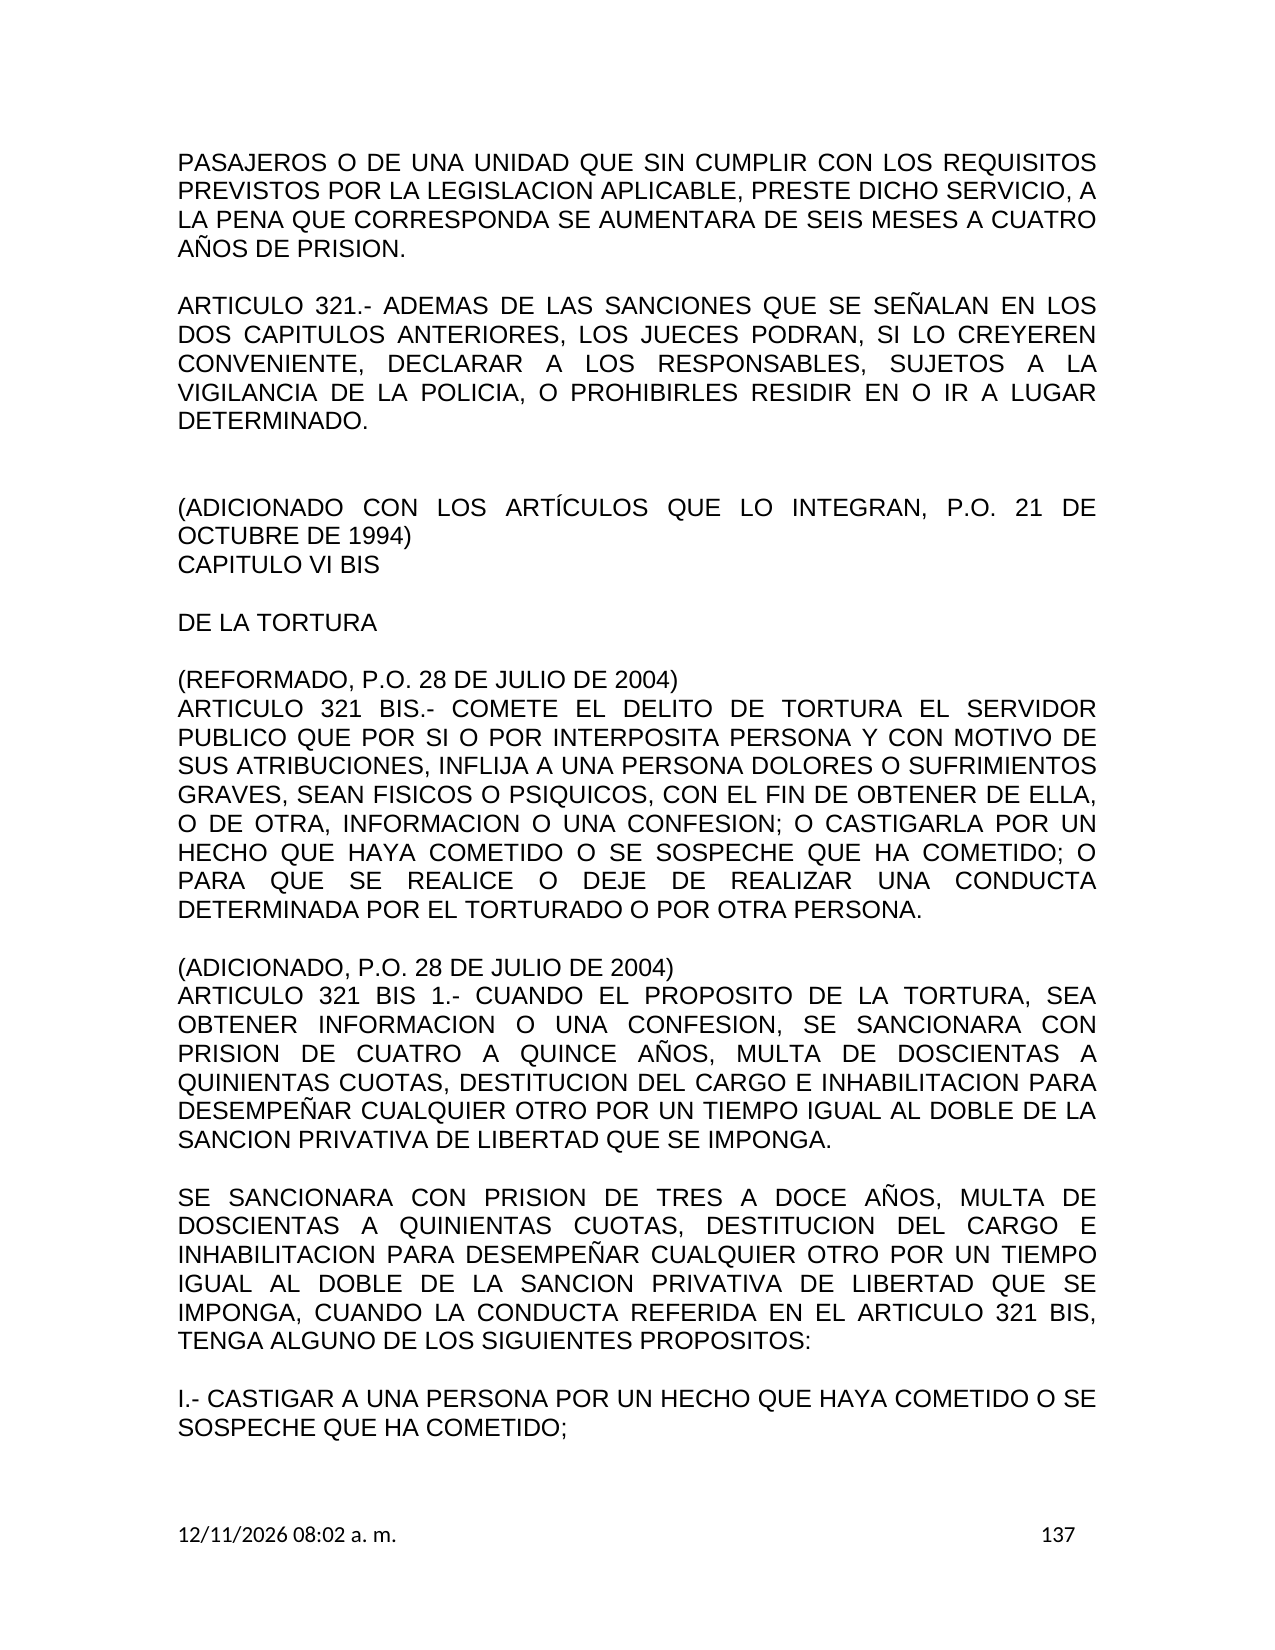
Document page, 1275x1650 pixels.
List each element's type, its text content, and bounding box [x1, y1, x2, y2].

text ARTICULO 321.- ADEMAS DE LAS SANCIONES QUE SE SEÑALAN EN LOS DOS CAPITULOS ANTERIORES, LOS JUECES PODRAN, SI LO CREYEREN CONVENIENTE, DECLARAR A LOS RESPONSABLES, SUJETOS A LA VIGILANCIA DE LA POLICIA, O PROHIBIRLES RESIDIR EN O IR A LUGAR DETERMINADO. [177, 291, 1098, 435]
text ARTICULO 321 BIS 1.- CUANDO EL PROPOSITO DE LA TORTURA, SEA OBTENER INFORMACION O UNA CONFESION, SE SANCIONARA CON PRISION DE CUATRO A QUINCE AÑOS, MULTA DE DOSCIENTAS A QUINIENTAS CUOTAS, DESTITUCION DEL CARGO E INHABILITACION PARA DESEMPEÑAR CUALQUIER OTRO POR UN TIEMPO IGUAL AL DOBLE DE LA SANCION PRIVATIVA DE LIBERTAD QUE SE IMPONGA. [177, 981, 1098, 1154]
text ARTICULO 321 BIS.- COMETE EL DELITO DE TORTURA EL SERVIDOR PUBLICO QUE POR SI O POR INTERPOSITA PERSONA Y CON MOTIVO DE SUS ATRIBUCIONES, INFLIJA A UNA PERSONA DOLORES O SUFRIMIENTOS GRAVES, SEAN FISICOS O PSIQUICOS, CON EL FIN DE OBTENER DE ELLA, O DE OTRA, INFORMACION O UNA CONFESION; O CASTIGARLA POR UN HECHO QUE HAYA COMETIDO O SE SOSPECHE QUE HA COMETIDO; O PARA QUE SE REALICE O DEJE DE REALIZAR UNA CONDUCTA DETERMINADA POR EL TORTURADO O POR OTRA PERSONA. [177, 694, 1098, 924]
text DE LA TORTURA [177, 608, 1098, 636]
text (ADICIONADO, P.O. 28 DE JULIO DE 2004) [177, 953, 1098, 981]
text CAPITULO VI BIS [177, 550, 1098, 579]
text (ADICIONADO CON LOS ARTÍCULOS QUE LO INTEGRAN, P.O. 21 DE OCTUBRE DE 1994) [177, 493, 1098, 550]
text (REFORMADO, P.O. 28 DE JULIO DE 2004) [177, 665, 1098, 694]
text I.- CASTIGAR A UNA PERSONA POR UN HECHO QUE HAYA COMETIDO O SE SOSPECHE QUE HA COMETIDO; [177, 1384, 1098, 1441]
text SE SANCIONARA CON PRISION DE TRES A DOCE AÑOS, MULTA DE DOSCIENTAS A QUINIENTAS CUOTAS, DESTITUCION DEL CARGO E INHABILITACION PARA DESEMPEÑAR CUALQUIER OTRO POR UN TIEMPO IGUAL AL DOBLE DE LA SANCION PRIVATIVA DE LIBERTAD QUE SE IMPONGA, CUANDO LA CONDUCTA REFERIDA EN EL ARTICULO 321 BIS, TENGA ALGUNO DE LOS SIGUIENTES PROPOSITOS: [177, 1183, 1098, 1355]
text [177, 148, 1098, 263]
